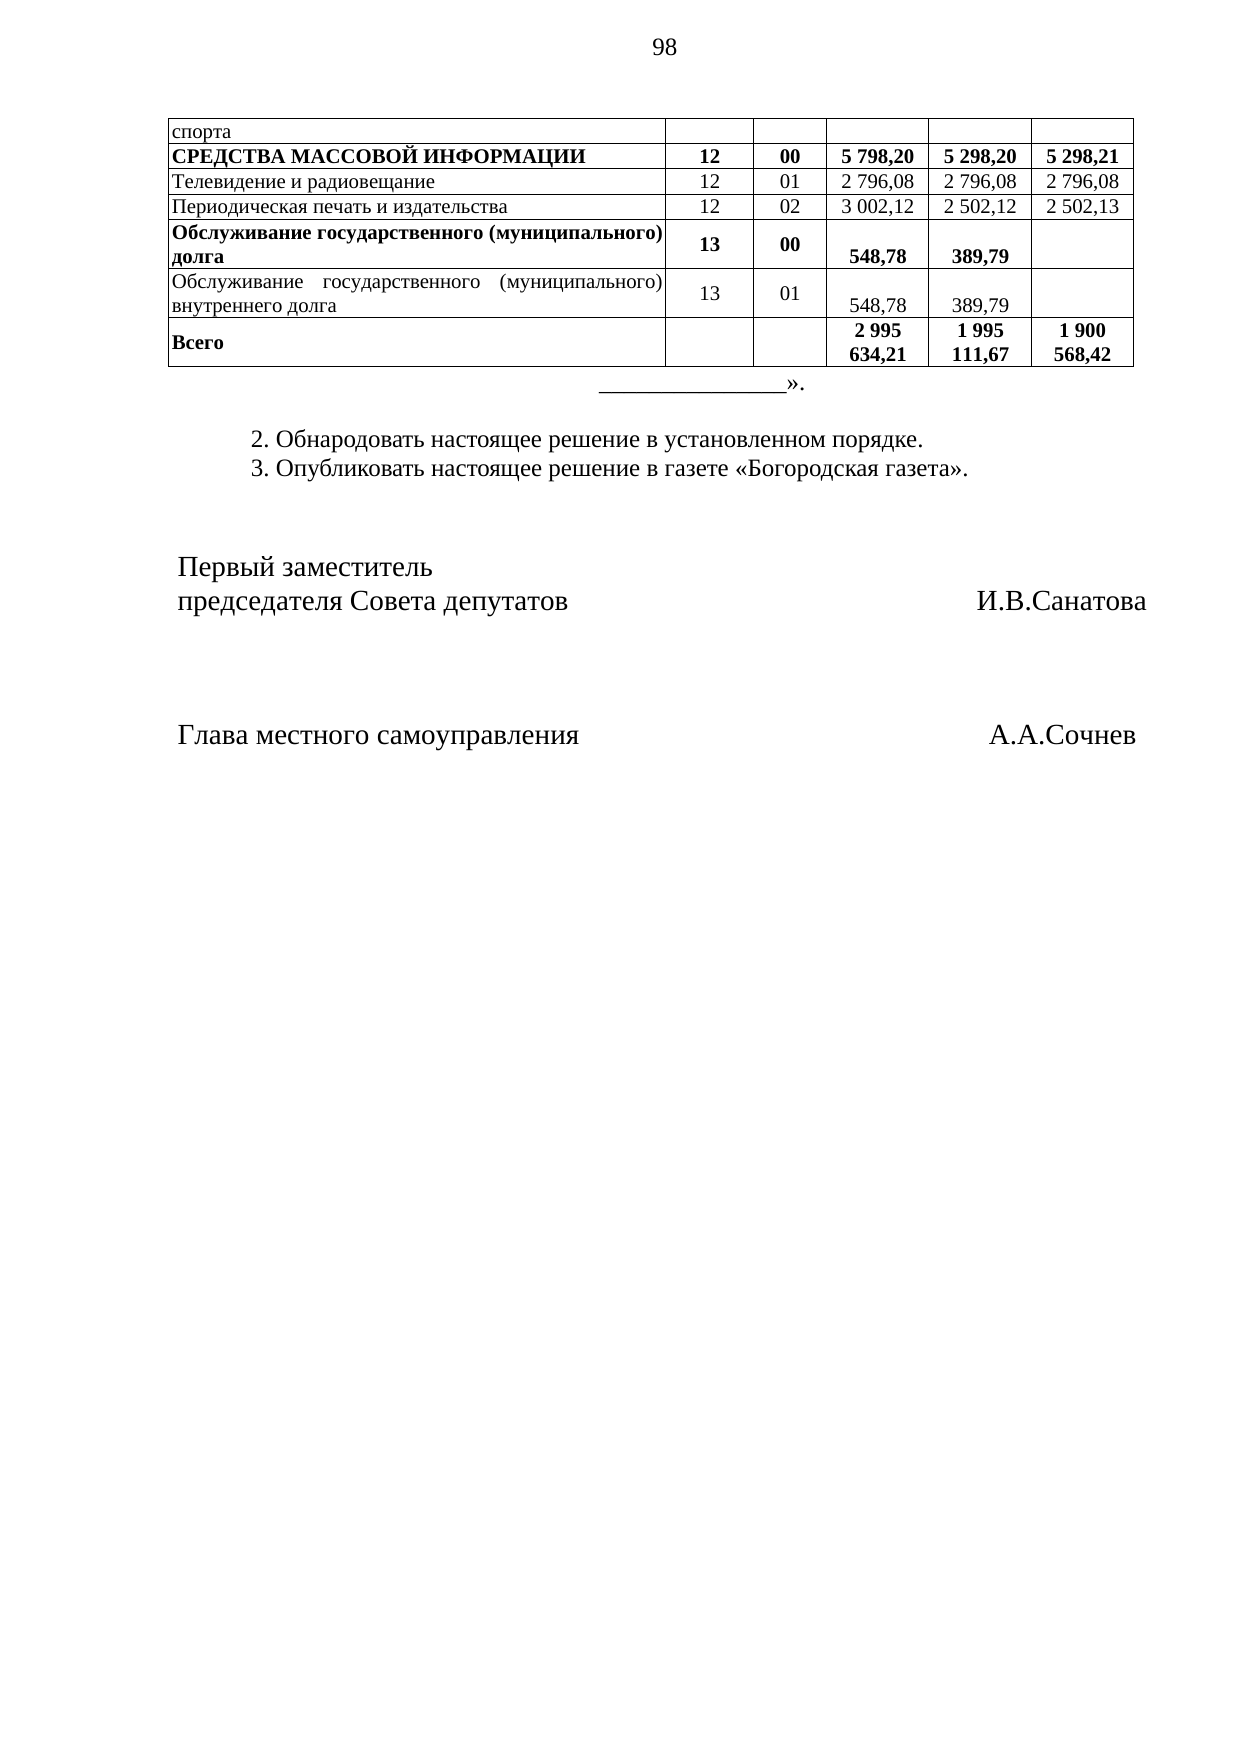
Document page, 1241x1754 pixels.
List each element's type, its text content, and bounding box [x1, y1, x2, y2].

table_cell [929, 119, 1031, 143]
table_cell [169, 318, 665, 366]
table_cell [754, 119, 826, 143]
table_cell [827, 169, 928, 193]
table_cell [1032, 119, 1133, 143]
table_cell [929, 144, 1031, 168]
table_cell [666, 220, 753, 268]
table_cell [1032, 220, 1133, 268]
text 2. Обнародовать настоящее решение в установленном порядке. [177, 424, 1152, 453]
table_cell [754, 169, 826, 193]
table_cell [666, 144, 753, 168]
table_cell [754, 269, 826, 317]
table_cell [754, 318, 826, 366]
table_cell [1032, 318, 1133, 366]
text председателя Совета депутатов И.В.Санатова [177, 583, 1152, 616]
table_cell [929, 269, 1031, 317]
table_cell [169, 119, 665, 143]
text Первый заместитель [177, 549, 1152, 583]
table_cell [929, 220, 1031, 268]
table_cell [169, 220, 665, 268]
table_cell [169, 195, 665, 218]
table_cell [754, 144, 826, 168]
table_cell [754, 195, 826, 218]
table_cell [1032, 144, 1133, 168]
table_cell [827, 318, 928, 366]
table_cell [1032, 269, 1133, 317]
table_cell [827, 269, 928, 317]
text 3. Опубликовать настоящее решение в газете «Богородская газета». [177, 453, 1152, 482]
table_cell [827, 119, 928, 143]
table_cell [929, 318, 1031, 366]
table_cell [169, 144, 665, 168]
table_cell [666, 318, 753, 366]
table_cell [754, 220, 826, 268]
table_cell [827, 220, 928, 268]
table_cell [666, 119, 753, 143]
text _______________». [177, 367, 1152, 396]
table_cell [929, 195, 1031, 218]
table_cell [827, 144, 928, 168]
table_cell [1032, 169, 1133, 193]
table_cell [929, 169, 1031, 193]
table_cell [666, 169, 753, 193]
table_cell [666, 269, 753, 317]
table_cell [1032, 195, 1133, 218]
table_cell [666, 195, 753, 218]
text Глава местного самоуправления А.А.Сочнев [177, 717, 1152, 750]
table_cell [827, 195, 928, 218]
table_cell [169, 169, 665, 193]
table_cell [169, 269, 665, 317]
